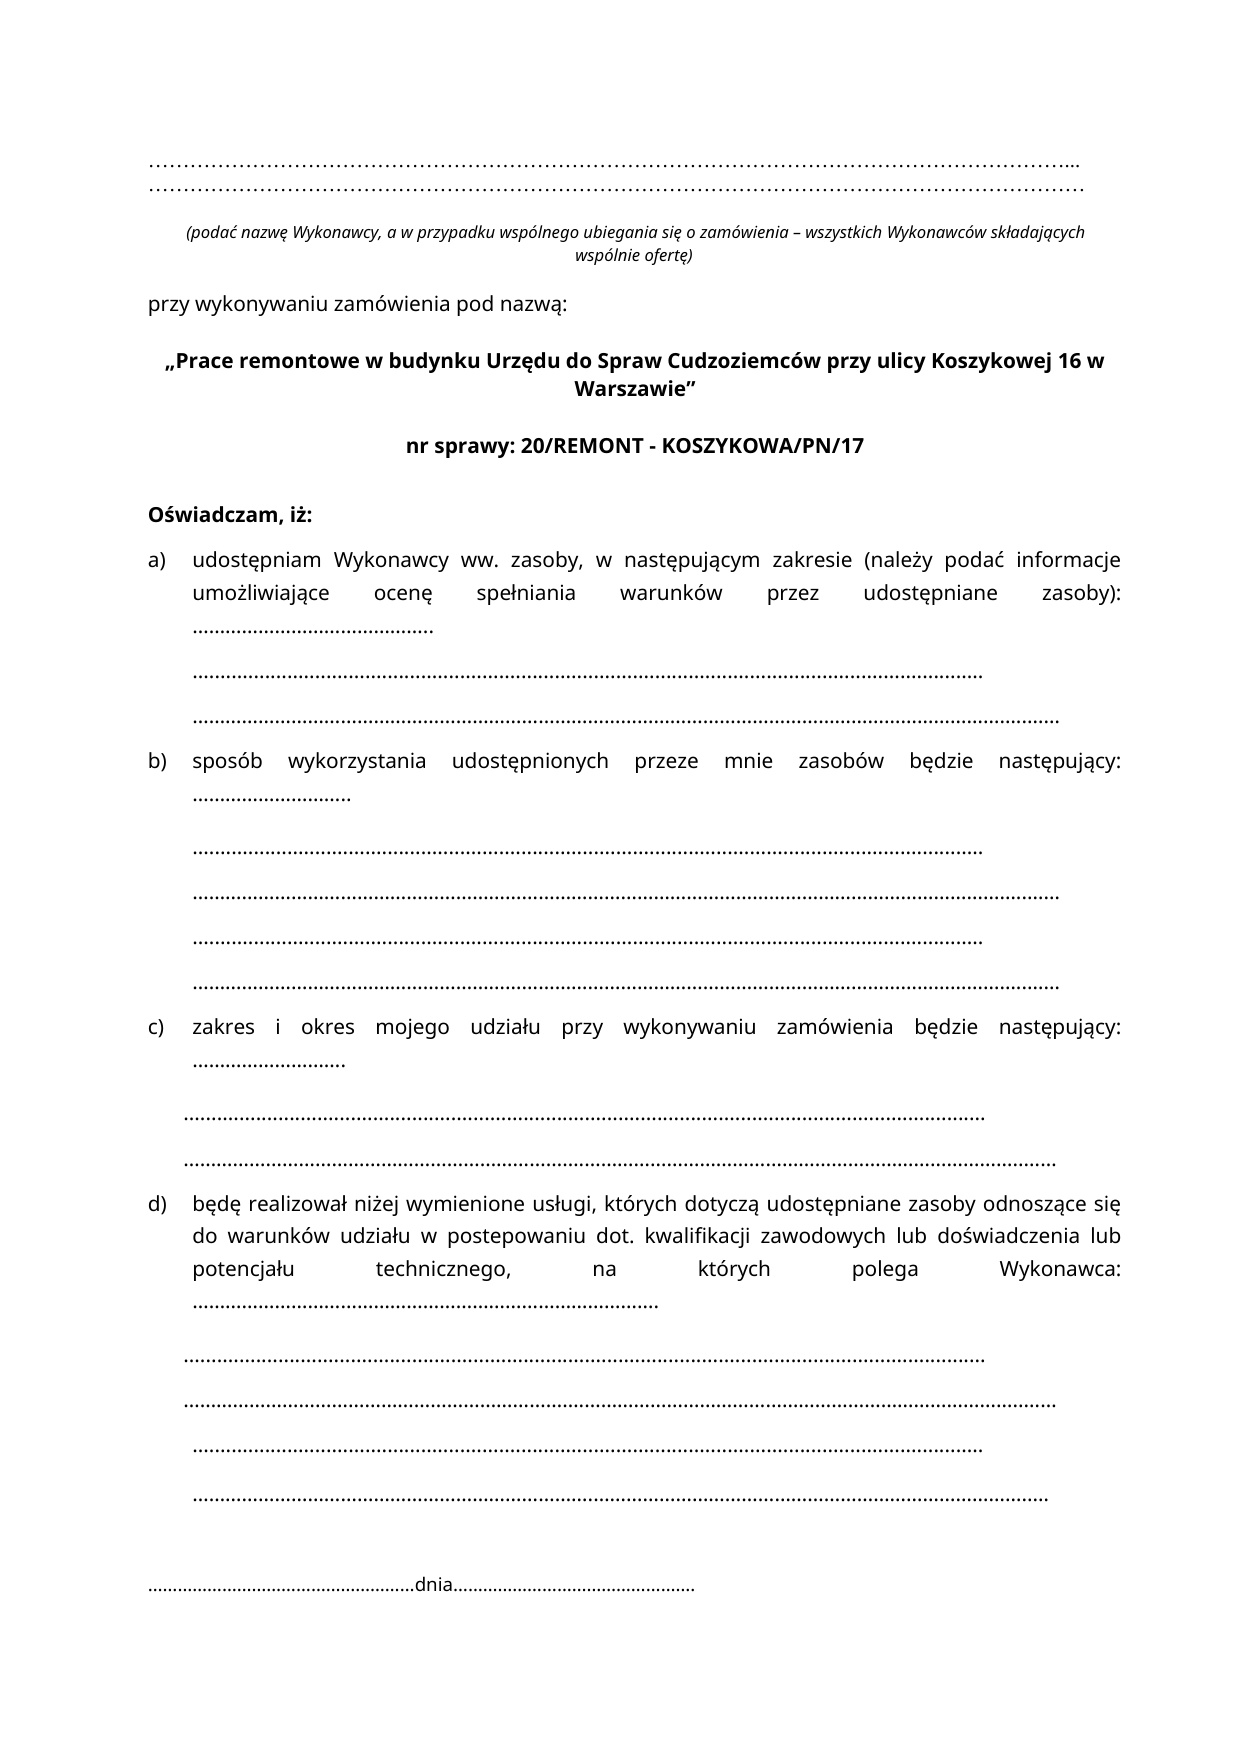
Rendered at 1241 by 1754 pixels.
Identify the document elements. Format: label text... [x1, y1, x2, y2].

text ……………………………………………………………….……………………………………………………………………..…… [183, 1144, 1122, 1172]
list sposób wykorzystania udostępnionych przeze mnie zasobów będzie następujący:……………………….. [148, 746, 1122, 807]
text ……………………………………………………………………………………………………………………………………..…… [192, 967, 1122, 996]
text nr sprawy: 20/REMONT - KOSZYKOWA/PN/17 [148, 403, 1122, 459]
text .............................................................................................................................................. [192, 922, 1122, 951]
text ………………………………………………dnia…………………………………………. [148, 1571, 1122, 1597]
text .............................................................................................................................................. [192, 1430, 1122, 1459]
text (podać nazwę Wykonawcy, a w przypadku wspólnego ubiegania się o zamówienia – wszystkich Wykonawców składających wspólnie ofertę) [148, 221, 1122, 266]
text ................................................................................................................................................ [183, 1098, 1122, 1127]
list będę realizował niżej wymienione usługi, których dotyczą udostępniane zasoby odnoszące się do warunków udziału w postepowaniu dot. kwalifikacji zawodowych lub doświadczenia lub potencjału technicznego, na których polega Wykonawca:…………………………………………………………………………. [148, 1189, 1122, 1315]
text ……………………………………………………………………………………………………………………………………..…… [192, 877, 1122, 906]
text przy wykonywaniu zamówienia pod nazwą: [148, 289, 1122, 317]
text Oświadczam, iż: [148, 500, 1122, 529]
text ……………………………………………………………….……………………………………………………………………..…… [183, 1385, 1122, 1413]
list udostępniam Wykonawcy ww. zasoby, w następującym zakresie (należy podać informacje umożliwiające ocenę spełniania warunków przez udostępniane zasoby):…………………………………….. [148, 546, 1122, 639]
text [148, 148, 1122, 196]
text ……………………………………………………………………………………………………………………………………..…… [192, 701, 1122, 729]
list zakres i okres mojego udziału przy wykonywaniu zamówienia będzie następujący:………………………. [148, 1012, 1122, 1073]
text ................................................................................................................................................ [183, 1340, 1122, 1368]
text ……………………………………………………………….……………………………………………………………………..… [192, 1479, 1122, 1508]
text .............................................................................................................................................. [192, 832, 1122, 861]
text „Prace remontowe w budynku Urzędu do Spraw Cudzoziemców przy ulicy Koszykowej 16 w Warszawie” [148, 346, 1122, 403]
text .............................................................................................................................................. [192, 656, 1122, 684]
